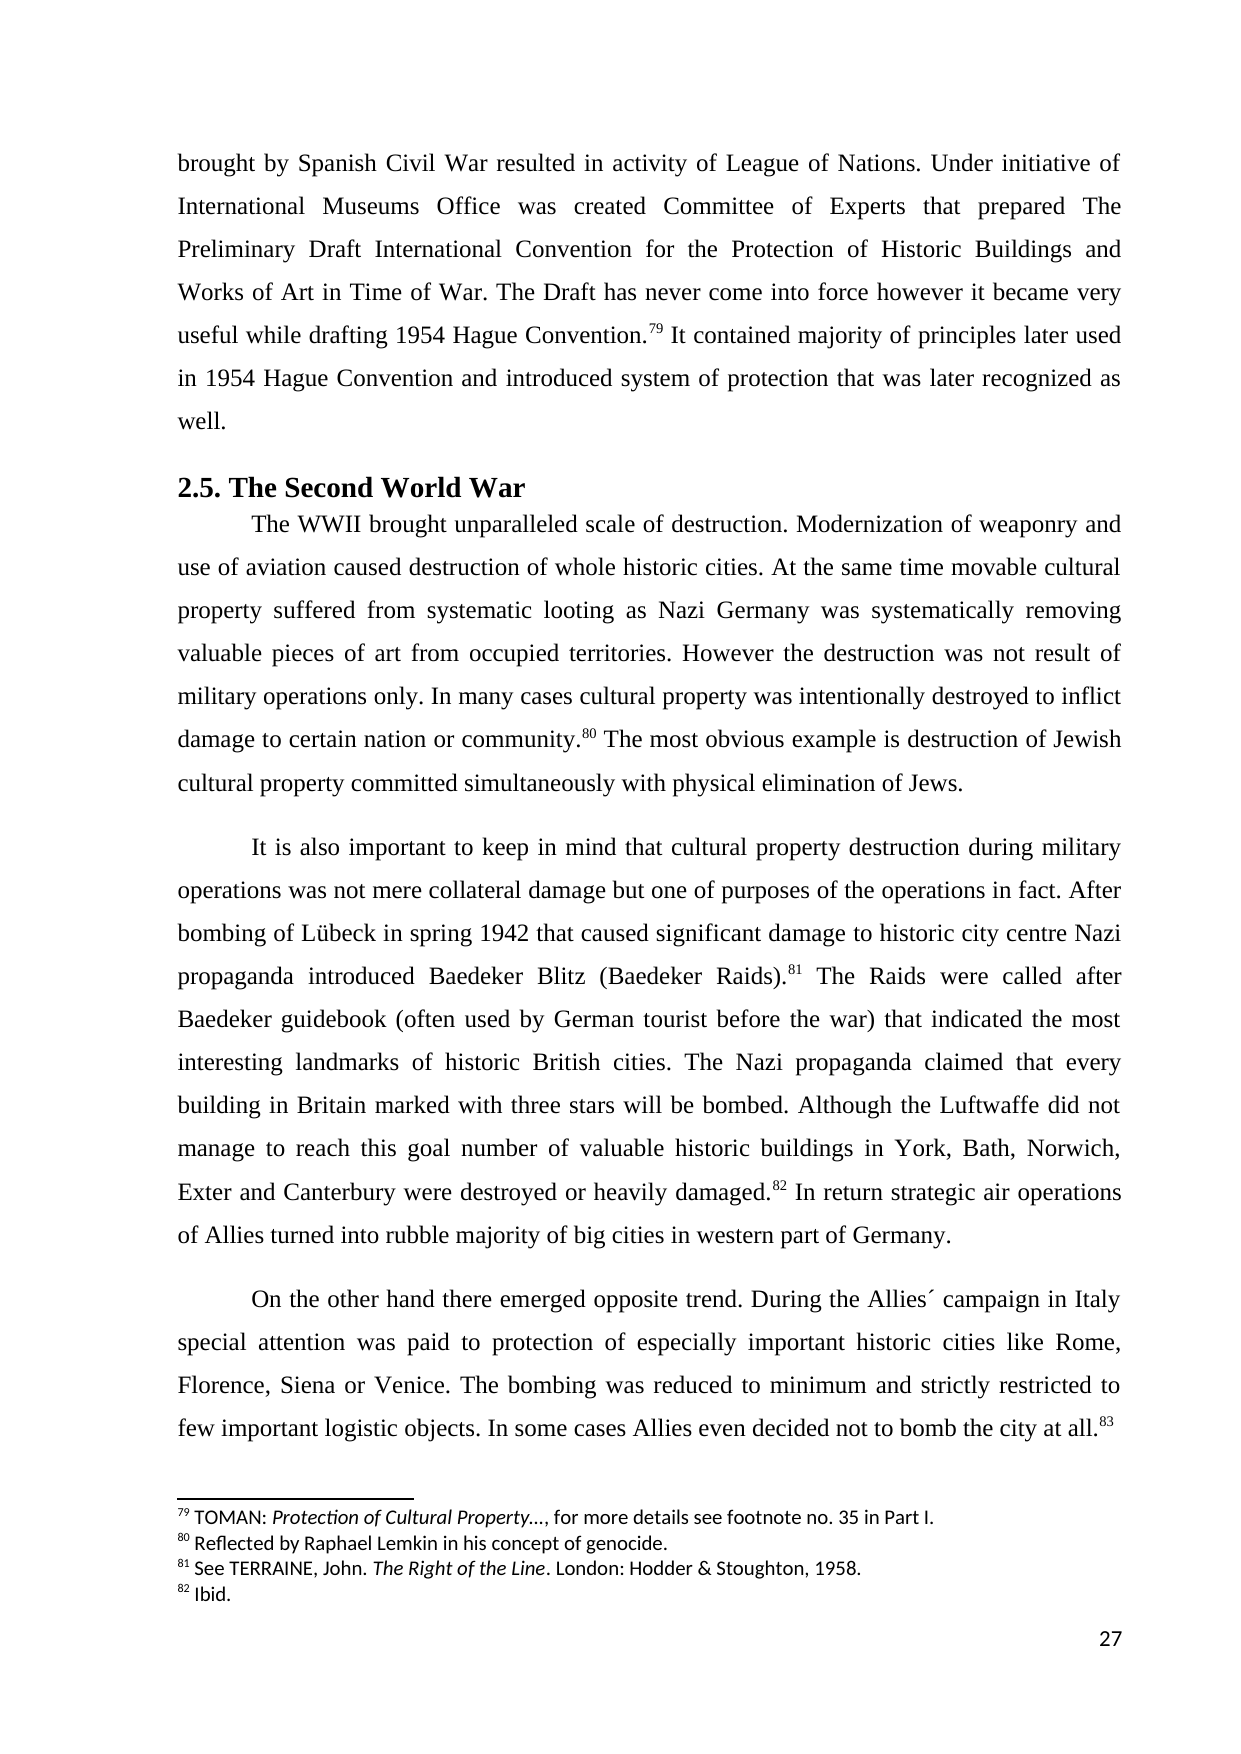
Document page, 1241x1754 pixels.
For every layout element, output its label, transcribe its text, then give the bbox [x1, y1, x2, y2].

subtitle 2.5. The Second World War [177, 470, 1122, 504]
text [177, 148, 1122, 435]
text The WWII brought unparalleled scale of destruction. Modernization of weaponry and use of aviation caused destruction of whole historic cities. At the same time movable cultural property suffered from systematic looting as Nazi Germany was systematically removing valuable pieces of art from occupied territories. However the destruction was not result of military operations only. In many cases cultural property was intentionally destroyed to inflict damage to certain nation or community. The most obvious example is destruction of Jewish cultural property committed simultaneously with physical elimination of Jews. [177, 509, 1122, 796]
text On the other hand there emerged opposite trend. During the Allies´ campaign in Italy special attention was paid to protection of especially important historic cities like Rome, Florence, Siena or Venice. The bombing was reduced to minimum and strictly restricted to few important logistic objects. In some cases Allies even decided not to bomb the city at all. [177, 1284, 1122, 1442]
text It is also important to keep in mind that cultural property destruction during military operations was not mere collateral damage but one of purposes of the operations in fact. After bombing of Lübeck in spring 1942 that caused significant damage to historic city centre Nazi propaganda introduced Baedeker Blitz (Baedeker Raids). The Raids were called after Baedeker guidebook (often used by German tourist before the war) that indicated the most interesting landmarks of historic British cities. The Nazi propaganda claimed that every building in Britain marked with three stars will be bombed. Although the Luftwaffe did not manage to reach this goal number of valuable historic buildings in York, Bath, Norwich, Exter and Canterbury were destroyed or heavily damaged. In return strategic air operations of Allies turned into rubble majority of big cities in western part of Germany. [177, 832, 1122, 1248]
